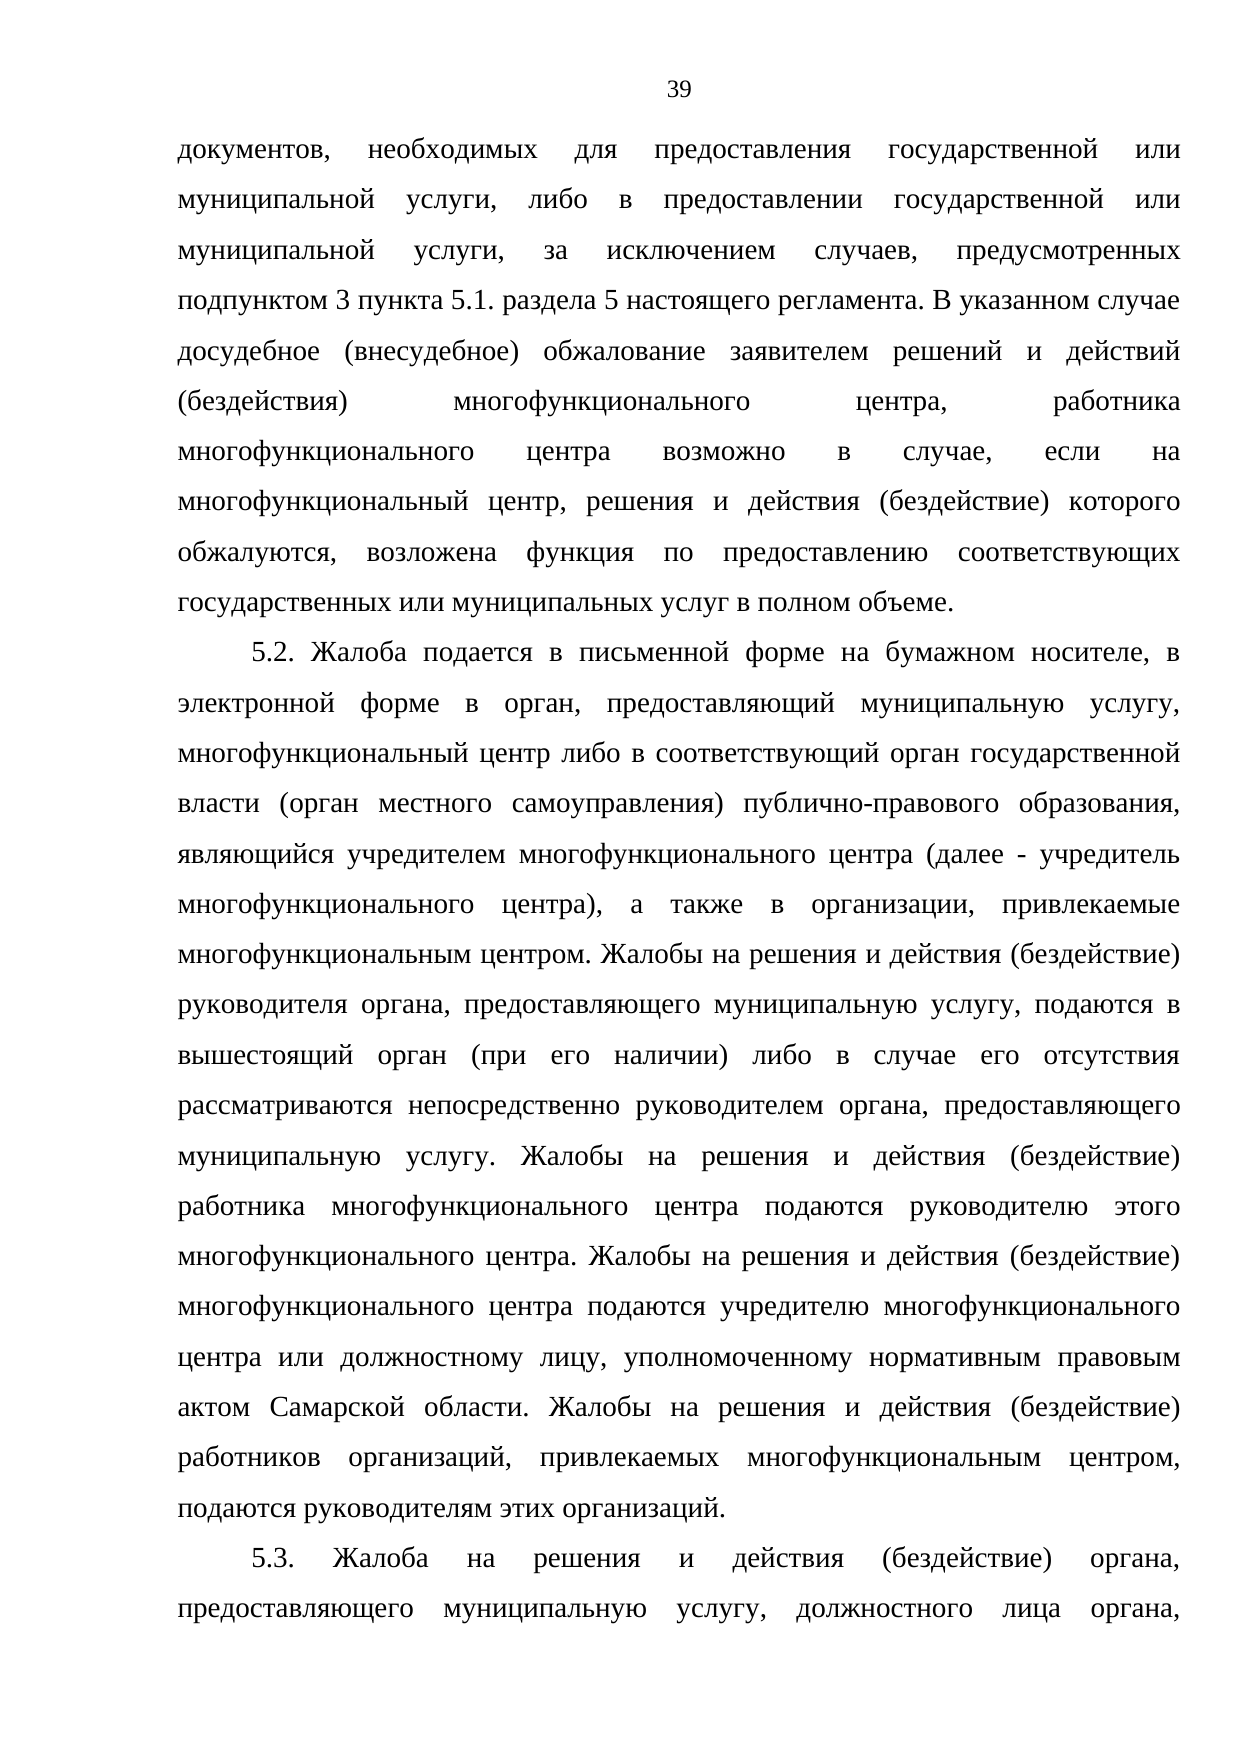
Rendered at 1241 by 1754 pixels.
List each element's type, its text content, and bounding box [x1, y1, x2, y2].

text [177, 131, 1181, 618]
text 5.2. Жалоба подается в письменной форме на бумажном носителе, в электронной форме в орган, предоставляющий муниципальную услугу, многофункциональный центр либо в соответствующий орган государственной власти (орган местного самоуправления) публично-правового образования, являющийся учредителем многофункционального центра (далее - учредитель многофункционального центра), а также в организации, привлекаемые многофункциональным центром. Жалобы на решения и действия (бездействие) руководителя органа, предоставляющего муниципальную услугу, подаются в вышестоящий орган (при его наличии) либо в случае его отсутствия рассматриваются непосредственно руководителем органа, предоставляющего муниципальную услугу. Жалобы на решения и действия (бездействие) работника многофункционального центра подаются руководителю этого многофункционального центра. Жалобы на решения и действия (бездействие) многофункционального центра подаются учредителю многофункционального центра или должностному лицу, уполномоченному нормативным правовым актом Самарской области. Жалобы на решения и действия (бездействие) работников организаций, привлекаемых многофункциональным центром, подаются руководителям этих организаций. [177, 634, 1181, 1523]
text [177, 1540, 1181, 1624]
